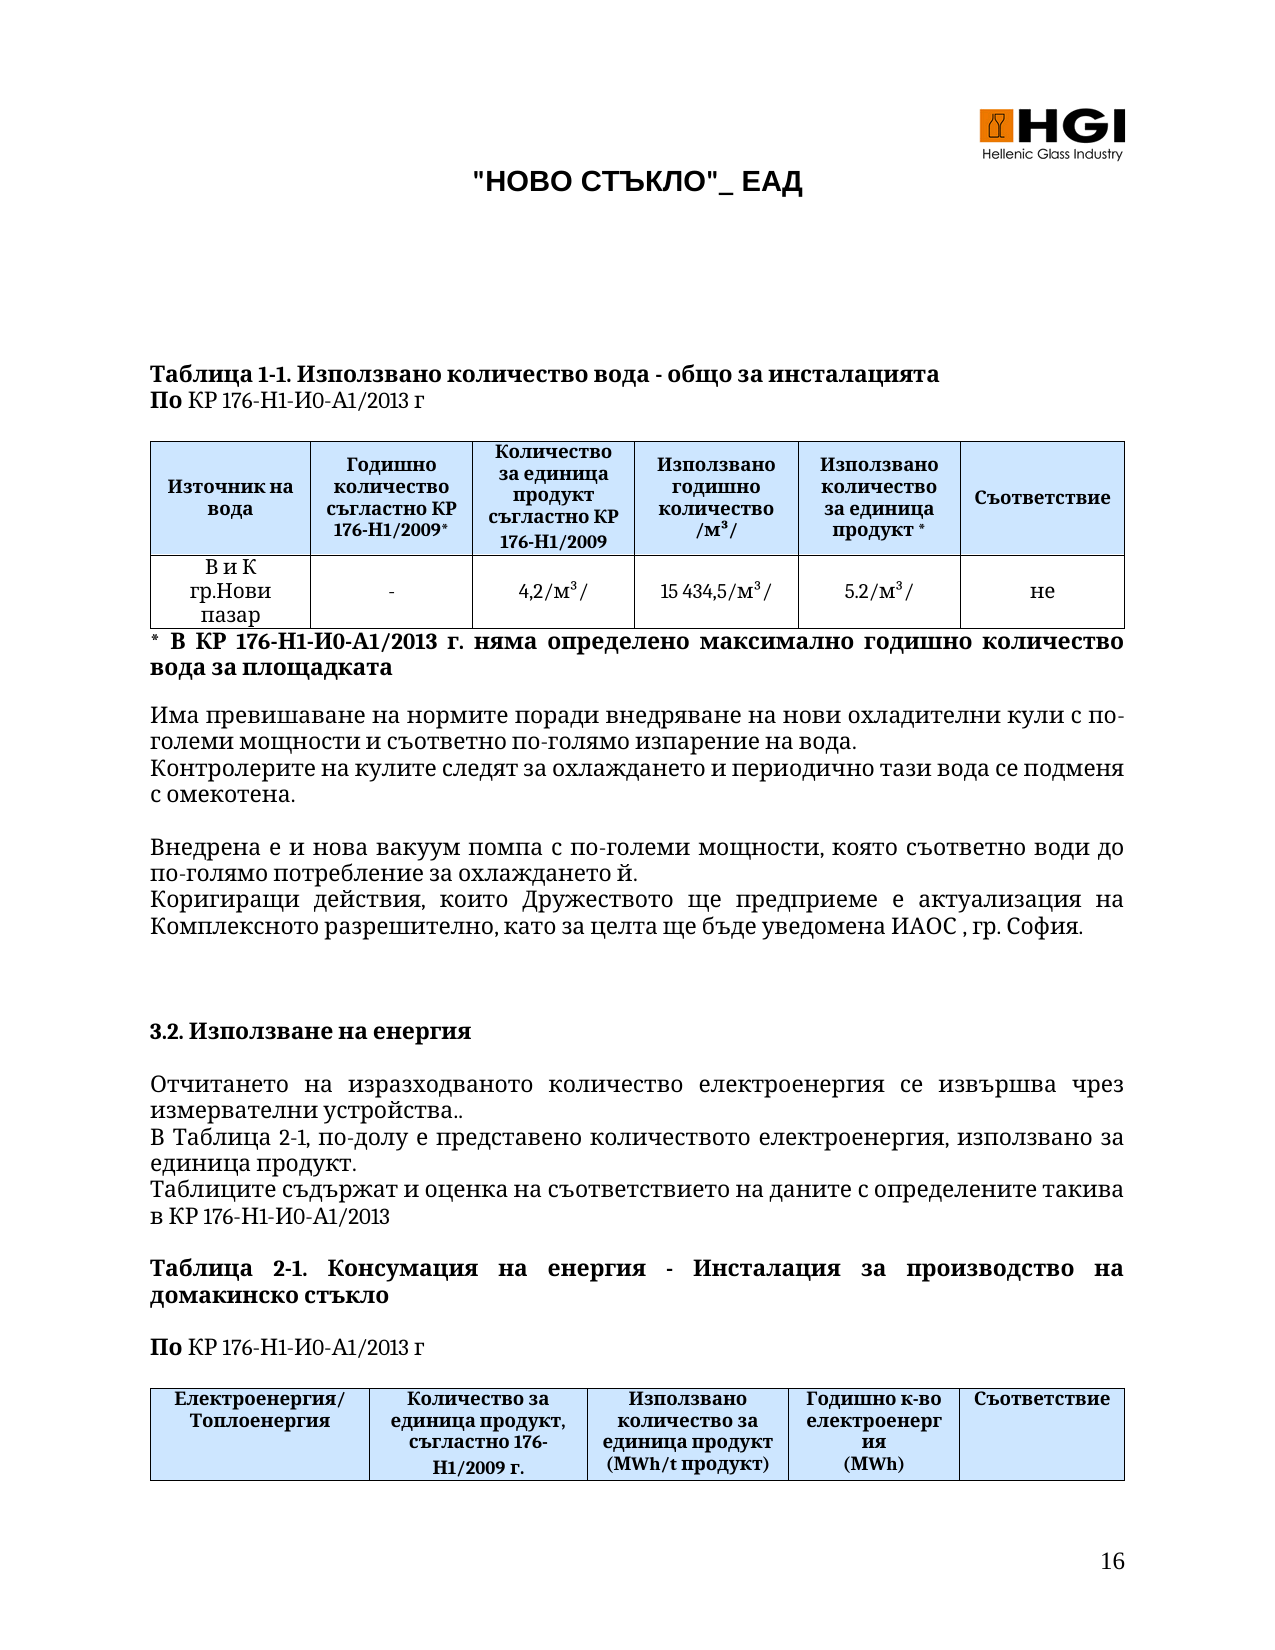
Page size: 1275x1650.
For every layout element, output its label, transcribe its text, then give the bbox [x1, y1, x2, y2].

table_header Съответствие [960, 1389, 1124, 1480]
table_header Годишно количество съгластно КР 176-Н1/2009* [311, 442, 472, 554]
table_header Използвано годишно количество /м³/ [635, 442, 798, 554]
table_header Използвано количество за единица продукт (МWh/t продукт) [588, 1389, 788, 1480]
table_cell В и К гр.Нови пазар [151, 556, 310, 627]
text Таблиците съдържат и оценка на съответствието на даните с определените такива в КР 176-Н1-И0-А1/2013 [150, 1177, 1125, 1230]
picture [978, 108, 1125, 164]
table_header Електроенергия/ Топлоенергия [151, 1389, 369, 1480]
table_cell 15 434,5/м³/ [635, 556, 798, 627]
table_cell - [311, 556, 472, 627]
table_header Източник на вода [151, 442, 310, 554]
text * В КР 176-Н1-И0-А1/2013 г. няма определено максимално годишно количество вода за площадката [150, 629, 1125, 681]
text 3.2. Използване на енергия [150, 1019, 1125, 1045]
text Таблица 2-1. Консумация на енергия - Инсталация за производство на домакинско стъкло [150, 1256, 1125, 1309]
table_header Годишно к-во електроенергия (МWh) [789, 1389, 959, 1480]
table_header Съответствие [961, 442, 1124, 554]
table_cell 4,2/м³/ [473, 556, 634, 627]
text Коригиращи действия, които Дружеството ще предприеме е актуализация на Комплексното разрешително, като за целта ще бъде уведомена ИАОС , гр. София. [150, 887, 1125, 940]
table_cell не [961, 556, 1124, 627]
table_cell 5.2/м³/ [799, 556, 960, 627]
text По КР 176-Н1-И0-А1/2013 г [150, 388, 1099, 414]
text Контролерите на кулите следят за охлаждането и периодично тази вода се подменя с омекотена. [150, 755, 1125, 808]
text В Таблица 2-1, по-долу е представено количеството електроенергия, използвано за единица продукт. [150, 1124, 1125, 1177]
table_header Използвано количество за единица продукт * [799, 442, 960, 554]
table_header Количество за единица продукт съгластно КР 176-Н1/2009 [473, 442, 634, 554]
text Отчитането на изразходваното количество електроенергия се извършва чрез измервателни устройства.. [150, 1072, 1125, 1124]
table_header Количество за единица продукт, съгластно 176-Н1/2009 г. (МWh/t продукт) [370, 1389, 587, 1480]
text Има превишаване на нормите поради внедряване на нови охладителни кули с по-големи мощности и съответно по-голямо изпарение на вода. [150, 703, 1125, 755]
text Внедрена е и нова вакуум помпа с по-големи мощности, която съответно води до по-голямо потребление за охлаждането й. [150, 834, 1125, 887]
text Таблица 1-1. Използвано количество вода - общо за инсталацията [150, 362, 1125, 388]
text По КР 176-Н1-И0-А1/2013 г [150, 1335, 1099, 1362]
